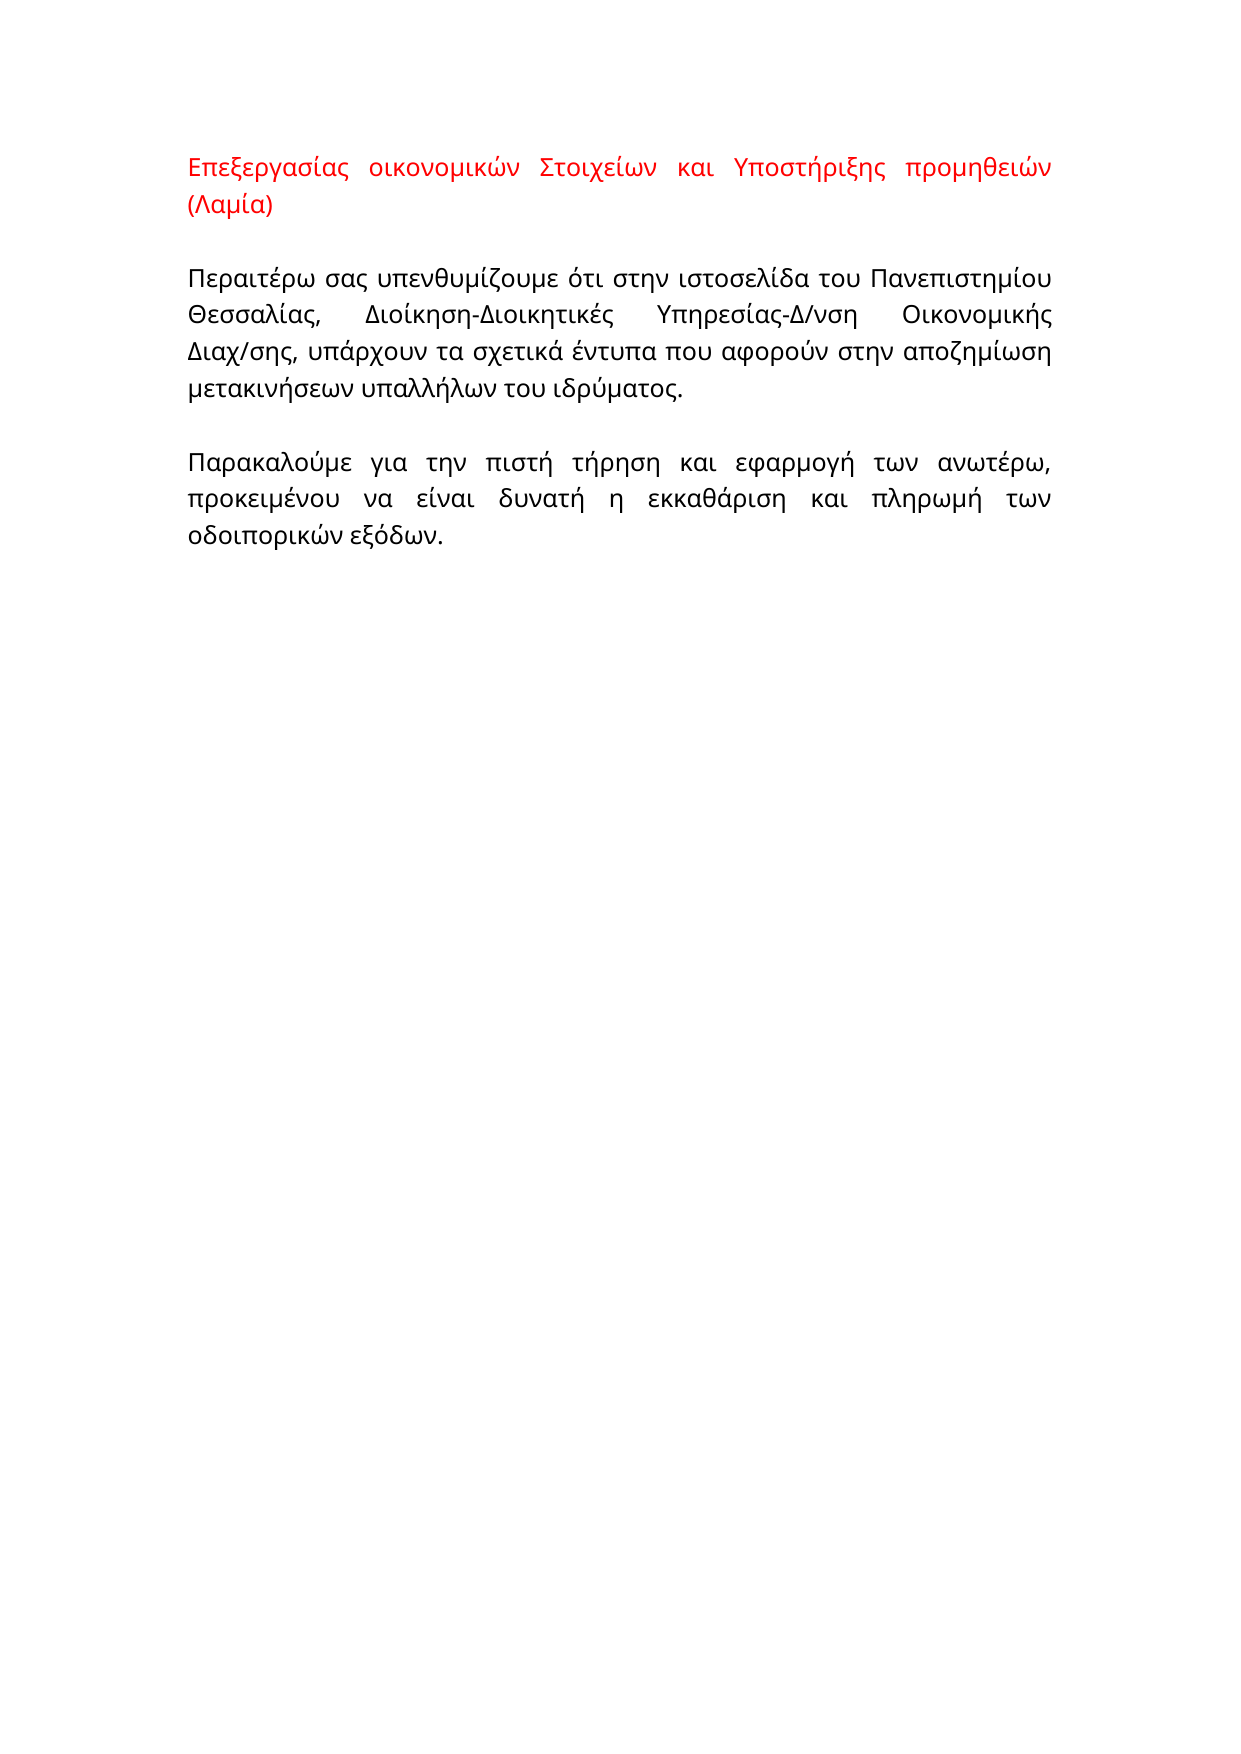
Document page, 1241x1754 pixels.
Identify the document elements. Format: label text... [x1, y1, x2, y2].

text Παρακαλούμε για την πιστή τήρηση και εφαρμογή των ανωτέρω, προκειμένου να είναι δυνατή η εκκαθάριση και πληρωμή των οδοιπορικών εξόδων. [187, 444, 1053, 552]
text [187, 150, 1053, 221]
text Περαιτέρω σας υπενθυμίζουμε ότι στην ιστοσελίδα του Πανεπιστημίου Θεσσαλίας, Διοίκηση-Διοικητικές Υπηρεσίας-Δ/νση Οικονομικής Διαχ/σης, υπάρχουν τα σχετικά έντυπα που αφορούν στην αποζημίωση μετακινήσεων υπαλλήλων του ιδρύματος. [187, 260, 1053, 405]
